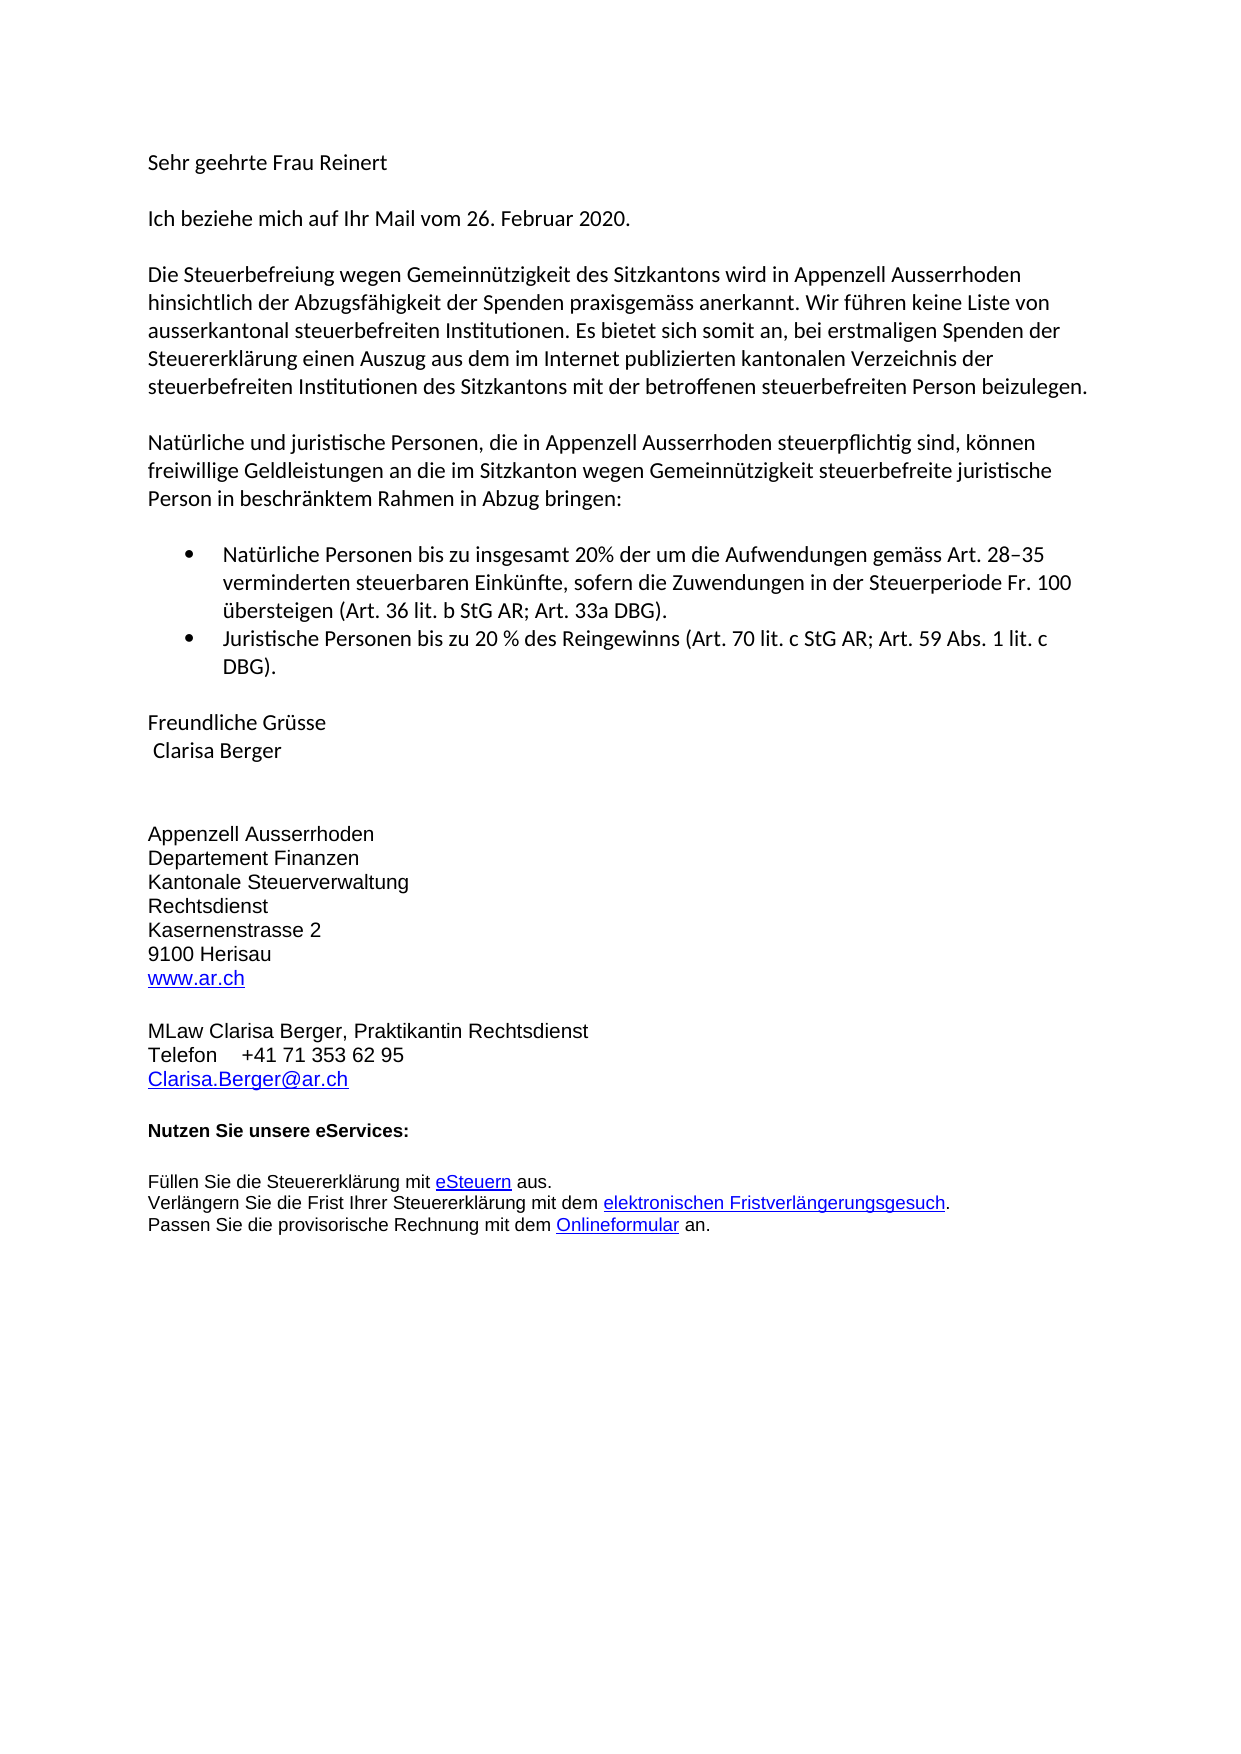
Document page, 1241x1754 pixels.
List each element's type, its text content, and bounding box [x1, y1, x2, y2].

text Sehr geehrte Frau Reinert [148, 148, 1093, 176]
list Natürliche Personen bis zu insgesamt 20% der um die Aufwendungen gemäss Art. 28–35 verminderten steuerbaren Einkünfte, sofern die Zuwendungen in der Steuerperiode Fr. 100 übersteigen (Art. 36 lit. b StG AR; Art. 33a DBG). [185, 540, 1093, 624]
text Nutzen Sie unsere eServices: [148, 1120, 1093, 1141]
text Natürliche und juristische Personen, die in Appenzell Ausserrhoden steuerpflichtig sind, können freiwillige Geldleistungen an die im Sitzkanton wegen Gemeinnützigkeit steuerbefreite juristische Person in beschränktem Rahmen in Abzug bringen: [148, 428, 1093, 512]
text Ich beziehe mich auf Ihr Mail vom 26. Februar 2020. [148, 204, 1093, 232]
table_cell Clarisa.Berger@ar.ch [148, 1067, 1085, 1091]
text Clarisa Berger [148, 736, 1093, 764]
text Füllen Sie die Steuererklärung mit eSteuern aus. Verlängern Sie die Frist Ihrer Steuererklärung mit dem elektronischen Fristverlängerungsgesuch. Passen Sie die provisorische Rechnung mit dem Onlineformular an. [148, 1171, 1093, 1235]
text Die Steuerbefreiung wegen Gemeinnützigkeit des Sitzkantons wird in Appenzell Ausserrhoden hinsichtlich der Abzugsfähigkeit der Spenden praxisgemäss anerkannt. Wir führen keine Liste von ausserkantonal steuerbefreiten Institutionen. Es bietet sich somit an, bei erstmaligen Spenden der Steuererklärung einen Auszug aus dem im Internet publizierten kantonalen Verzeichnis der steuerbefreiten Institutionen des Sitzkantons mit der betroffenen steuerbefreiten Person beizulegen. [148, 260, 1093, 400]
text Freundliche Grüsse [148, 708, 1093, 736]
table_cell Telefon [148, 1043, 241, 1067]
list Juristische Personen bis zu 20 % des Reingewinns (Art. 70 lit. c StG AR; Art. 59 Abs. 1 lit. c DBG). [185, 624, 1093, 680]
text Appenzell Ausserrhoden Departement Finanzen Kantonale Steuerverwaltung Rechtsdienst Kasernenstrasse 2 9100 Herisau www.ar.ch [148, 822, 1093, 990]
table_header MLaw Clarisa Berger, Praktikantin Rechtsdienst [148, 1019, 1085, 1043]
table_cell +41 71 353 62 95 [241, 1043, 1085, 1067]
